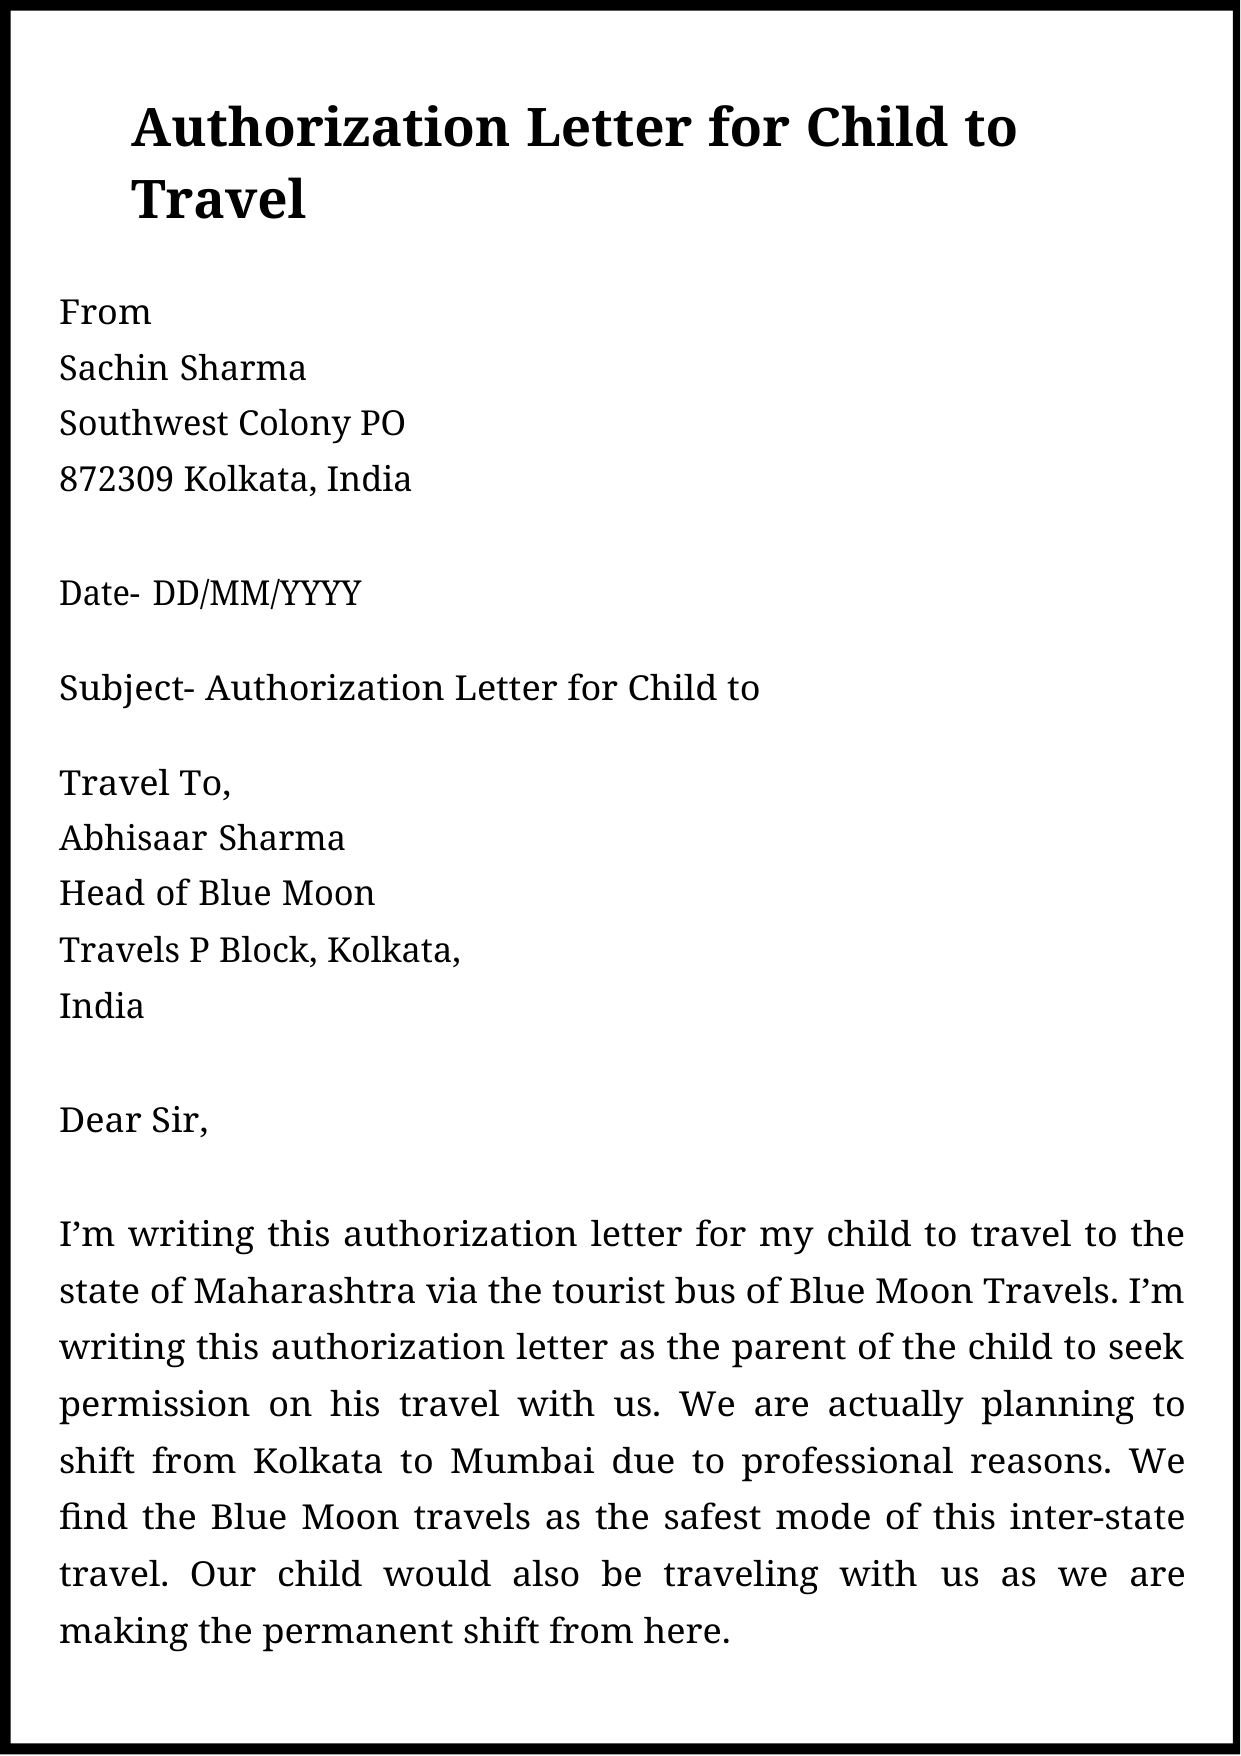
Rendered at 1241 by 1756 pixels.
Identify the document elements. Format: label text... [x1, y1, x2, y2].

text Head of Blue Moon Travels P Block, Kolkata, India [59, 869, 496, 1029]
text Subject- Authorization Letter for Child to Travel To, [59, 616, 864, 805]
text From [59, 288, 1196, 335]
title Authorization Letter for Child to Travel [131, 89, 1196, 234]
text I’m writing this authorization letter for my child to travel to the state of Maharashtra via the tourist bus of Blue Moon Travels. I’m writing this authorization letter as the parent of the child to seek permission on his travel with us. We are actually planning to shift from Kolkata to Mumbai due to professional reasons. We find the Blue Moon travels as the safest mode of this inter-state travel. Our child would also be traveling with us as we are making the permanent shift from here. [59, 1210, 1186, 1653]
text Southwest Colony PO 872309 Kolkata, India [59, 398, 509, 502]
text Date- DD/MM/YYYY [59, 569, 1196, 616]
text Sachin Sharma [59, 343, 1196, 390]
text Abhisaar Sharma [59, 814, 1196, 861]
text Dear Sir, [59, 1096, 1196, 1143]
